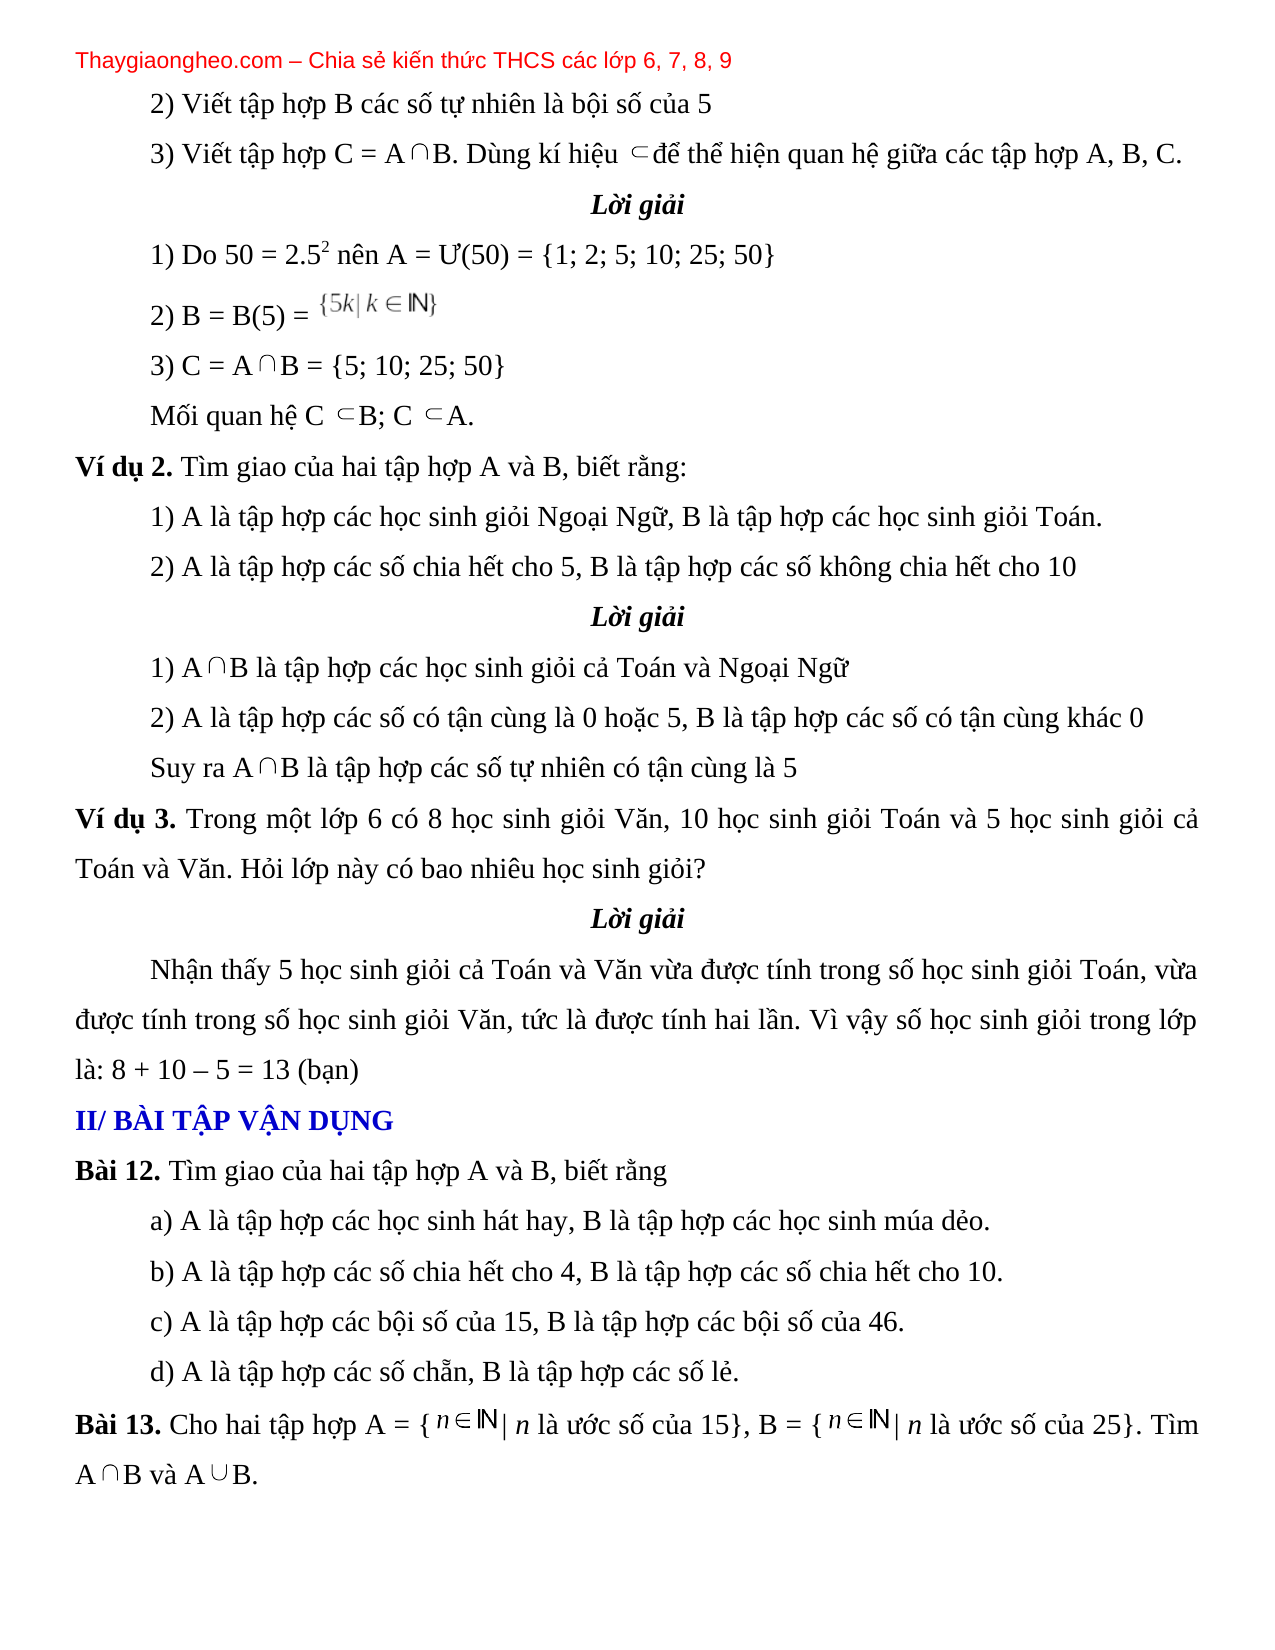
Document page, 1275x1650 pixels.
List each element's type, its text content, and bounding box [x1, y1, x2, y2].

text Ví dụ 3. Trong một lớp 6 có 8 học sinh giỏi Văn, 10 học sinh giỏi Toán và 5 học sinh giỏi cả Toán và Văn. Hỏi lớp này có bao nhiêu học sinh giỏi? [75, 801, 1200, 885]
text a) A là tập hợp các học sinh hát hay, B là tập hợp các học sinh múa dẻo. [75, 1203, 1200, 1237]
text 2) B = B(5) = [75, 287, 1200, 331]
text 3) Viết tập hợp C = AB. Dùng kí hiệu để thể hiện quan hệ giữa các tập hợp A, B, C. [75, 137, 1200, 170]
text Nhận thấy 5 học sinh giỏi cả Toán và Văn vừa được tính trong số học sinh giỏi Toán, vừa được tính trong số học sinh giỏi Văn, tức là được tính hai lần. Vì vậy số học sinh giỏi trong lớp là: 8 + 10 – 5 = 13 (bạn) [75, 952, 1200, 1086]
text Suy ra AB là tập hợp các số tự nhiên có tận cùng là 5 [75, 751, 1200, 784]
text Ví dụ 2. Tìm giao của hai tập hợp A và B, biết rằng: [75, 449, 1200, 482]
text Bài 13. Cho hai tập hợp A = {| n là ước số của 15}, B = {| n là ước số của 25}. Tìm AB và AB. [75, 1404, 1200, 1491]
text Lời giải [75, 599, 1200, 633]
text 1) Do 50 = 2.52 nên A = Ư(50) = {1; 2; 5; 10; 25; 50} [75, 237, 1200, 271]
text Lời giải [75, 187, 1200, 220]
text c) A là tập hợp các bội số của 15, B là tập hợp các bội số của 46. [75, 1304, 1200, 1337]
text b) A là tập hợp các số chia hết cho 4, B là tập hợp các số chia hết cho 10. [75, 1254, 1200, 1287]
text 2) A là tập hợp các số có tận cùng là 0 hoặc 5, B là tập hợp các số có tận cùng khác 0 [75, 700, 1200, 734]
text Bài 12. Tìm giao của hai tập hợp A và B, biết rằng [75, 1153, 1200, 1187]
text 2) Viết tập hợp B các số tự nhiên là bội số của 5 [75, 86, 1200, 120]
text Lời giải [75, 901, 1200, 935]
text d) A là tập hợp các số chẵn, B là tập hợp các số lẻ. [75, 1354, 1200, 1388]
text Mối quan hệ C B; C A. [75, 398, 1200, 432]
text II/ BÀI TẬP VẬN DỤNG [75, 1103, 1200, 1136]
text 1) AB là tập hợp các học sinh giỏi cả Toán và Ngoại Ngữ [75, 650, 1200, 683]
text 2) A là tập hợp các số chia hết cho 5, B là tập hợp các số không chia hết cho 10 [75, 549, 1200, 583]
text 1) A là tập hợp các học sinh giỏi Ngoại Ngữ, B là tập hợp các học sinh giỏi Toán. [75, 499, 1200, 532]
text 3) C = AB = {5; 10; 25; 50} [75, 348, 1200, 382]
